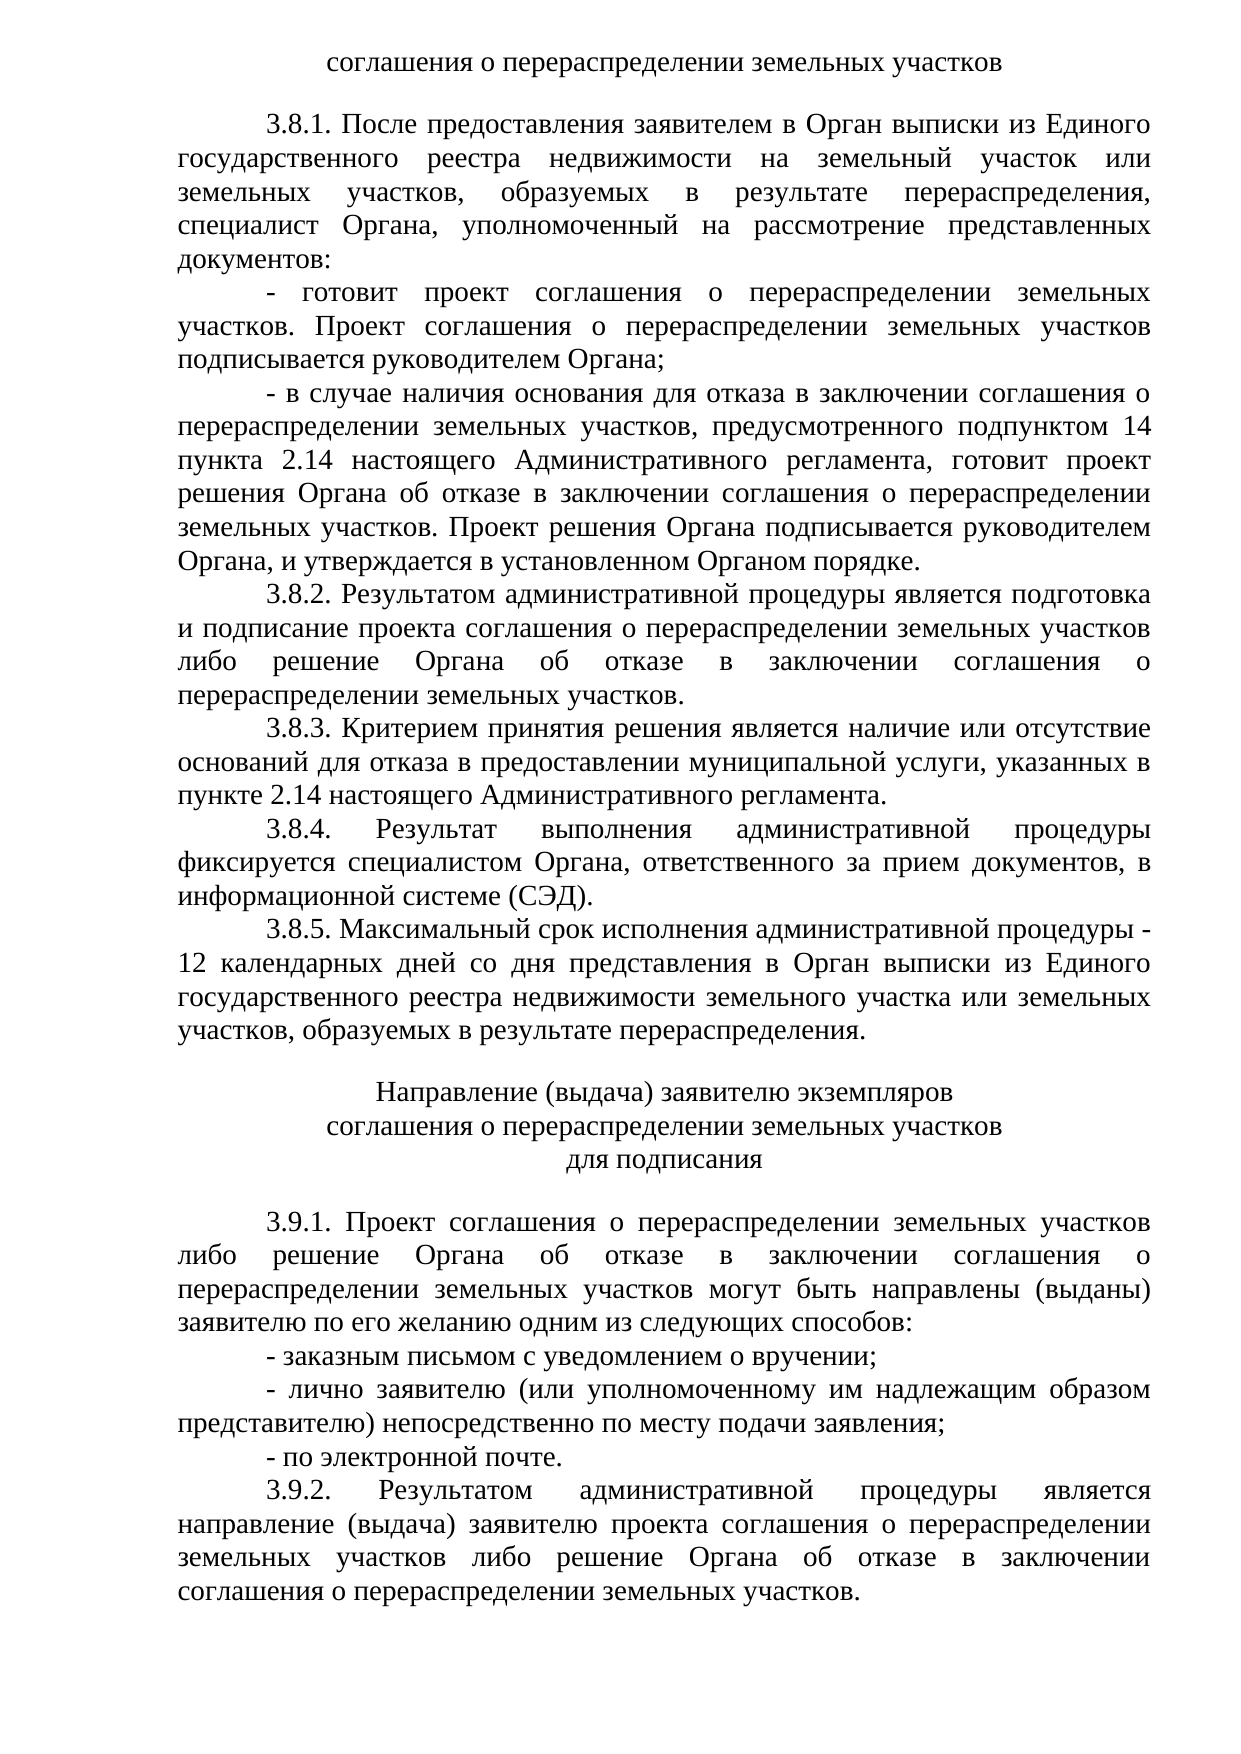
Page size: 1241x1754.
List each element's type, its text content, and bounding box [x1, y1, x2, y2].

text 3.8.2. Результатом административной процедуры является подготовка и подписание проекта соглашения о перераспределении земельных участков либо решение Органа об отказе в заключении соглашения о перераспределении земельных участков. [177, 576, 1152, 710]
text - готовит проект соглашения о перераспределении земельных участков. Проект соглашения о перераспределении земельных участков подписывается руководителем Органа; [177, 274, 1152, 375]
text соглашения о перераспределении земельных участков [177, 44, 1152, 78]
text 3.8.1. После предоставления заявителем в Орган выписки из Единого государственного реестра недвижимости на земельный участок или земельных участков, образуемых в результате перераспределения, специалист Органа, уполномоченный на рассмотрение представленных документов: [177, 107, 1152, 274]
text 3.8.4. Результат выполнения административной процедуры фиксируется специалистом Органа, ответственного за прием документов, в информационной системе (СЭД). [177, 811, 1152, 912]
text 3.9.1. Проект соглашения о перераспределении земельных участков либо решение Органа об отказе в заключении соглашения о перераспределении земельных участков могут быть направлены (выданы) заявителю по его желанию одним из следующих способов: [177, 1204, 1152, 1338]
text - по электронной почте. [177, 1439, 1152, 1472]
text 3.8.3. Критерием принятия решения является наличие или отсутствие оснований для отказа в предоставлении муниципальной услуги, указанных в пункте 2.14 настоящего Административного регламента. [177, 710, 1152, 811]
text 3.9.2. Результатом административной процедуры является направление (выдача) заявителю проекта соглашения о перераспределении земельных участков либо решение Органа об отказе в заключении соглашения о перераспределении земельных участков. [177, 1472, 1152, 1606]
text 3.8.5. Максимальный срок исполнения административной процедуры - 12 календарных дней со дня представления в Орган выписки из Единого государственного реестра недвижимости земельного участка или земельных участков, образуемых в результате перераспределения. [177, 912, 1152, 1046]
text - в случае наличия основания для отказа в заключении соглашения о перераспределении земельных участков, предусмотренного подпунктом 14 пункта 2.14 настоящего Административного регламента, готовит проект решения Органа об отказе в заключении соглашения о перераспределении земельных участков. Проект решения Органа подписывается руководителем Органа, и утверждается в установленном Органом порядке. [177, 375, 1152, 576]
text - заказным письмом с уведомлением о вручении; [177, 1338, 1152, 1372]
text Направление (выдача) заявителю экземпляров [177, 1074, 1152, 1108]
text для подписания [177, 1142, 1152, 1175]
text соглашения о перераспределении земельных участков [177, 1108, 1152, 1142]
text - лично заявителю (или уполномоченному им надлежащим образом представителю) непосредственно по месту подачи заявления; [177, 1372, 1152, 1439]
